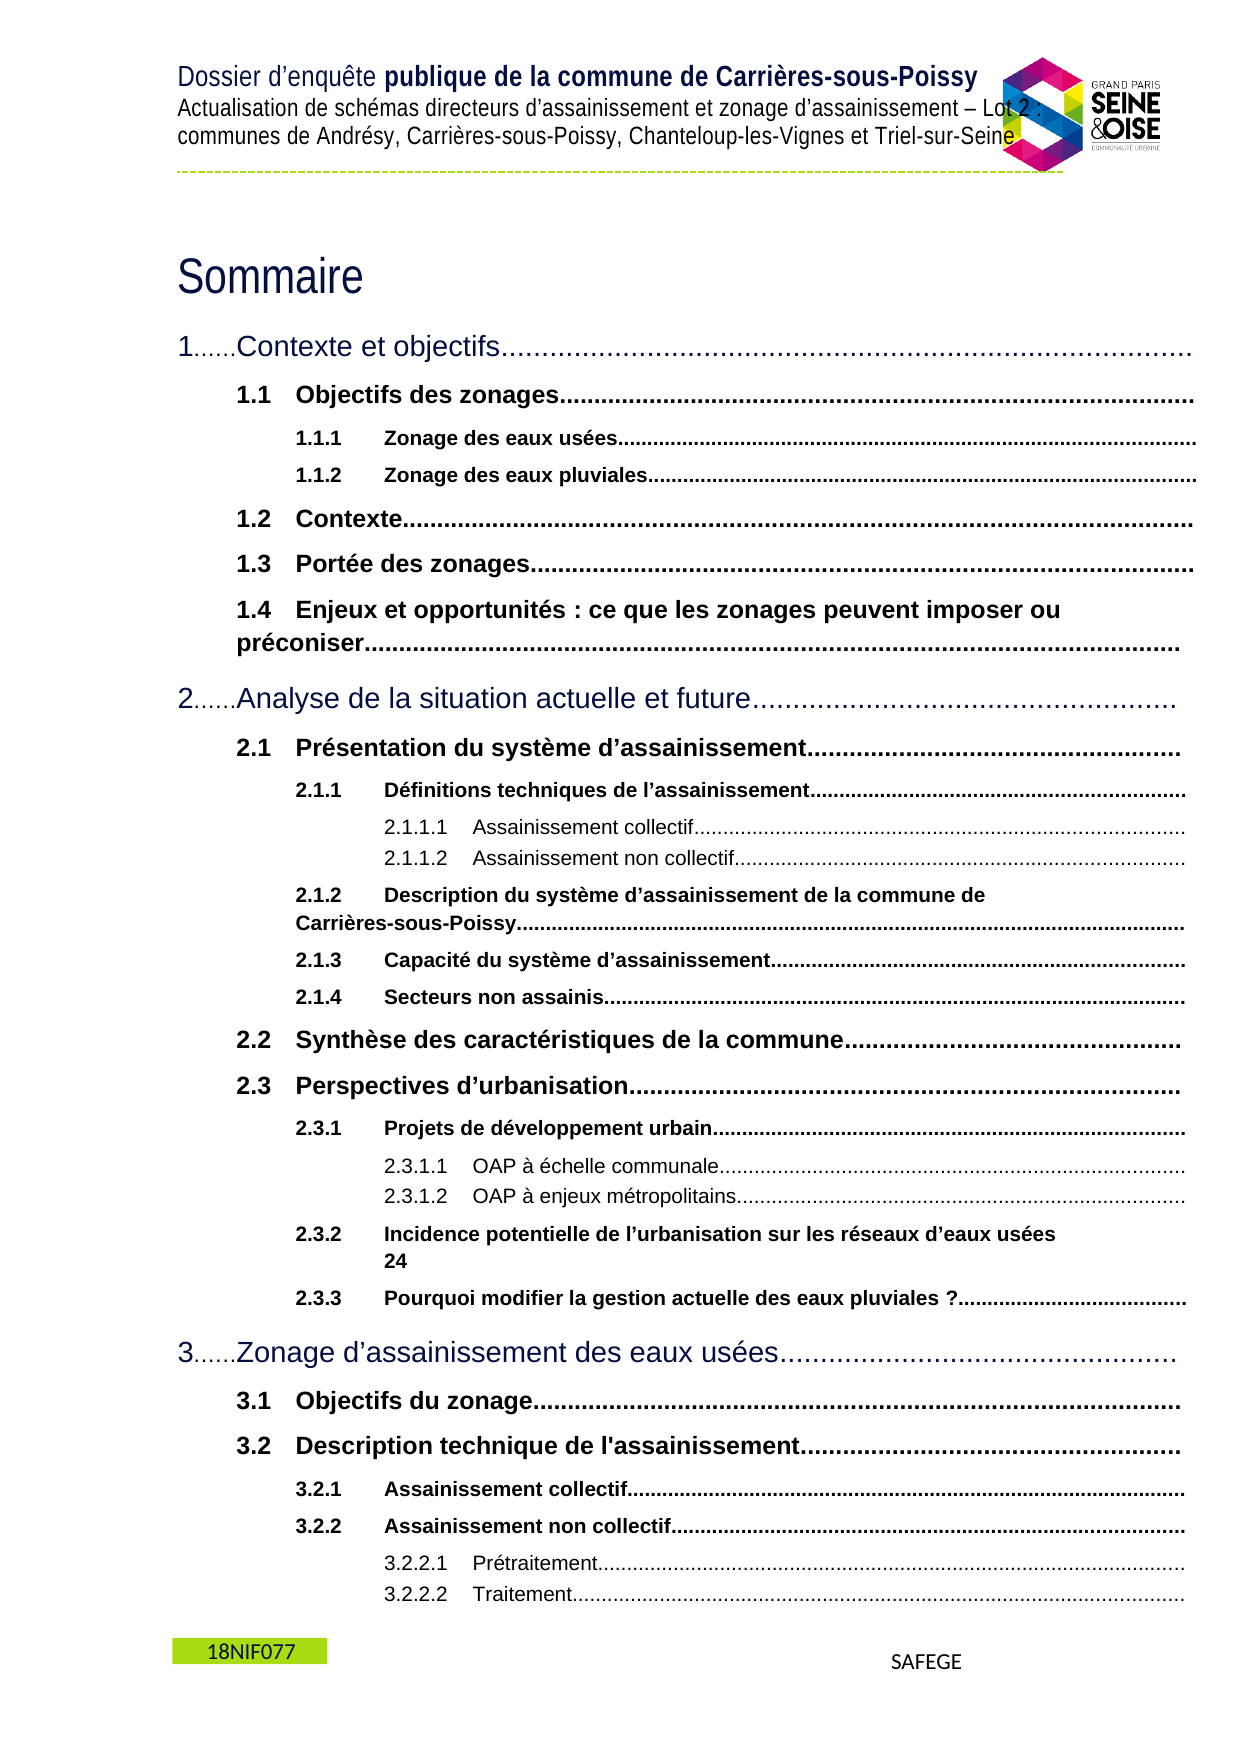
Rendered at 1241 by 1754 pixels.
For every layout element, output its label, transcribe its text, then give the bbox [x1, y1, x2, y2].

picture [1002, 57, 1160, 173]
text Sommaire [177, 247, 1063, 304]
